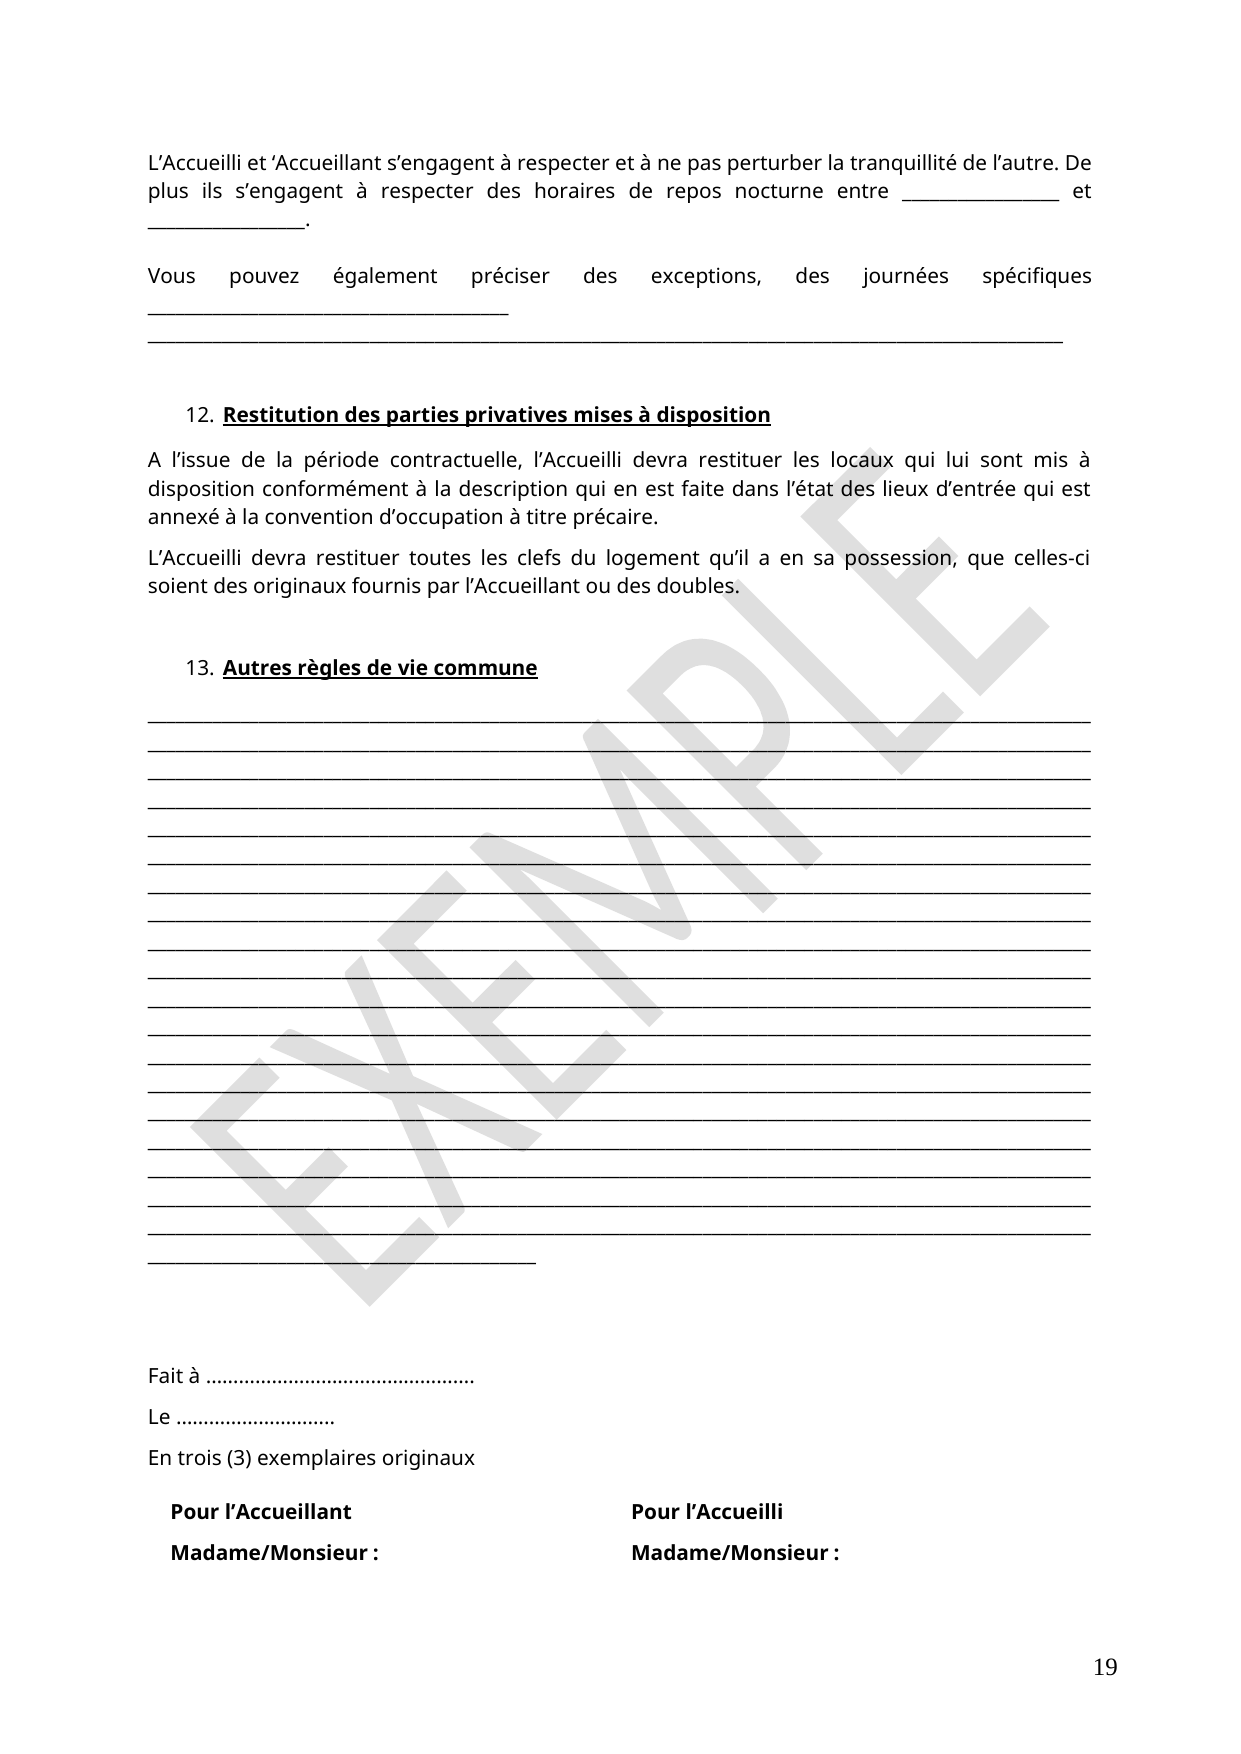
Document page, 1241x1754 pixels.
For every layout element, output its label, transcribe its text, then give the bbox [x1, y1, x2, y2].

list Autres règles de vie commune [185, 653, 1093, 682]
text L’Accueilli et ‘Accueillant s’engagent à respecter et à ne pas perturber la tranquillité de l’autre. De plus ils s’engagent à respecter des horaires de repos nocturne entre _________________ et _________________. [148, 148, 1093, 233]
text ___________________________________________________________________________________________________ [148, 318, 1093, 347]
text A l’issue de la période contractuelle, l’Accueilli devra restituer les locaux qui lui sont mis à disposition conformément à la description qui en est faite dans l’état des lieux d’entrée qui est annexé à la convention d’occupation à titre précaire. [148, 445, 1093, 531]
list Restitution des parties privatives mises à disposition [185, 400, 1093, 428]
text En trois (3) exemplaires originaux [148, 1443, 1093, 1472]
text Vous pouvez également préciser des exceptions, des journées spécifiques _______________________________________ [148, 261, 1093, 318]
table_header [159, 1484, 1115, 1579]
text ____________________________________________________________________________________________________________________________________________________________________________________________________________________________________________________________________________________________________________________________________________________________________________________________________________________________________________________________________________________________________________________________________________________________________________________________________________________________________________________________________________________________________________________________________________________________________________________________________________________________________________________________________________________________________________________________________________________________________________________________________________________________________________________________________________________________________________________________________________________________________________________________________________________________________________________________________________________________________________________________________________________________________________________________________________________________________________________________________________________________________________________________________________________________________________________________________________________________________________________________________________________________________________________________________________________________________________________________________________________________________________________________________________________________________________________________________________________________________________________________________________________________________________________________ [148, 698, 1093, 1267]
text L’Accueilli devra restituer toutes les clefs du logement qu’il a en sa possession, que celles-ci soient des originaux fournis par l’Accueillant ou des doubles. [148, 543, 1093, 600]
text Le ……………………….. [148, 1402, 1093, 1431]
text Fait à …………………………………………. [148, 1362, 1093, 1390]
